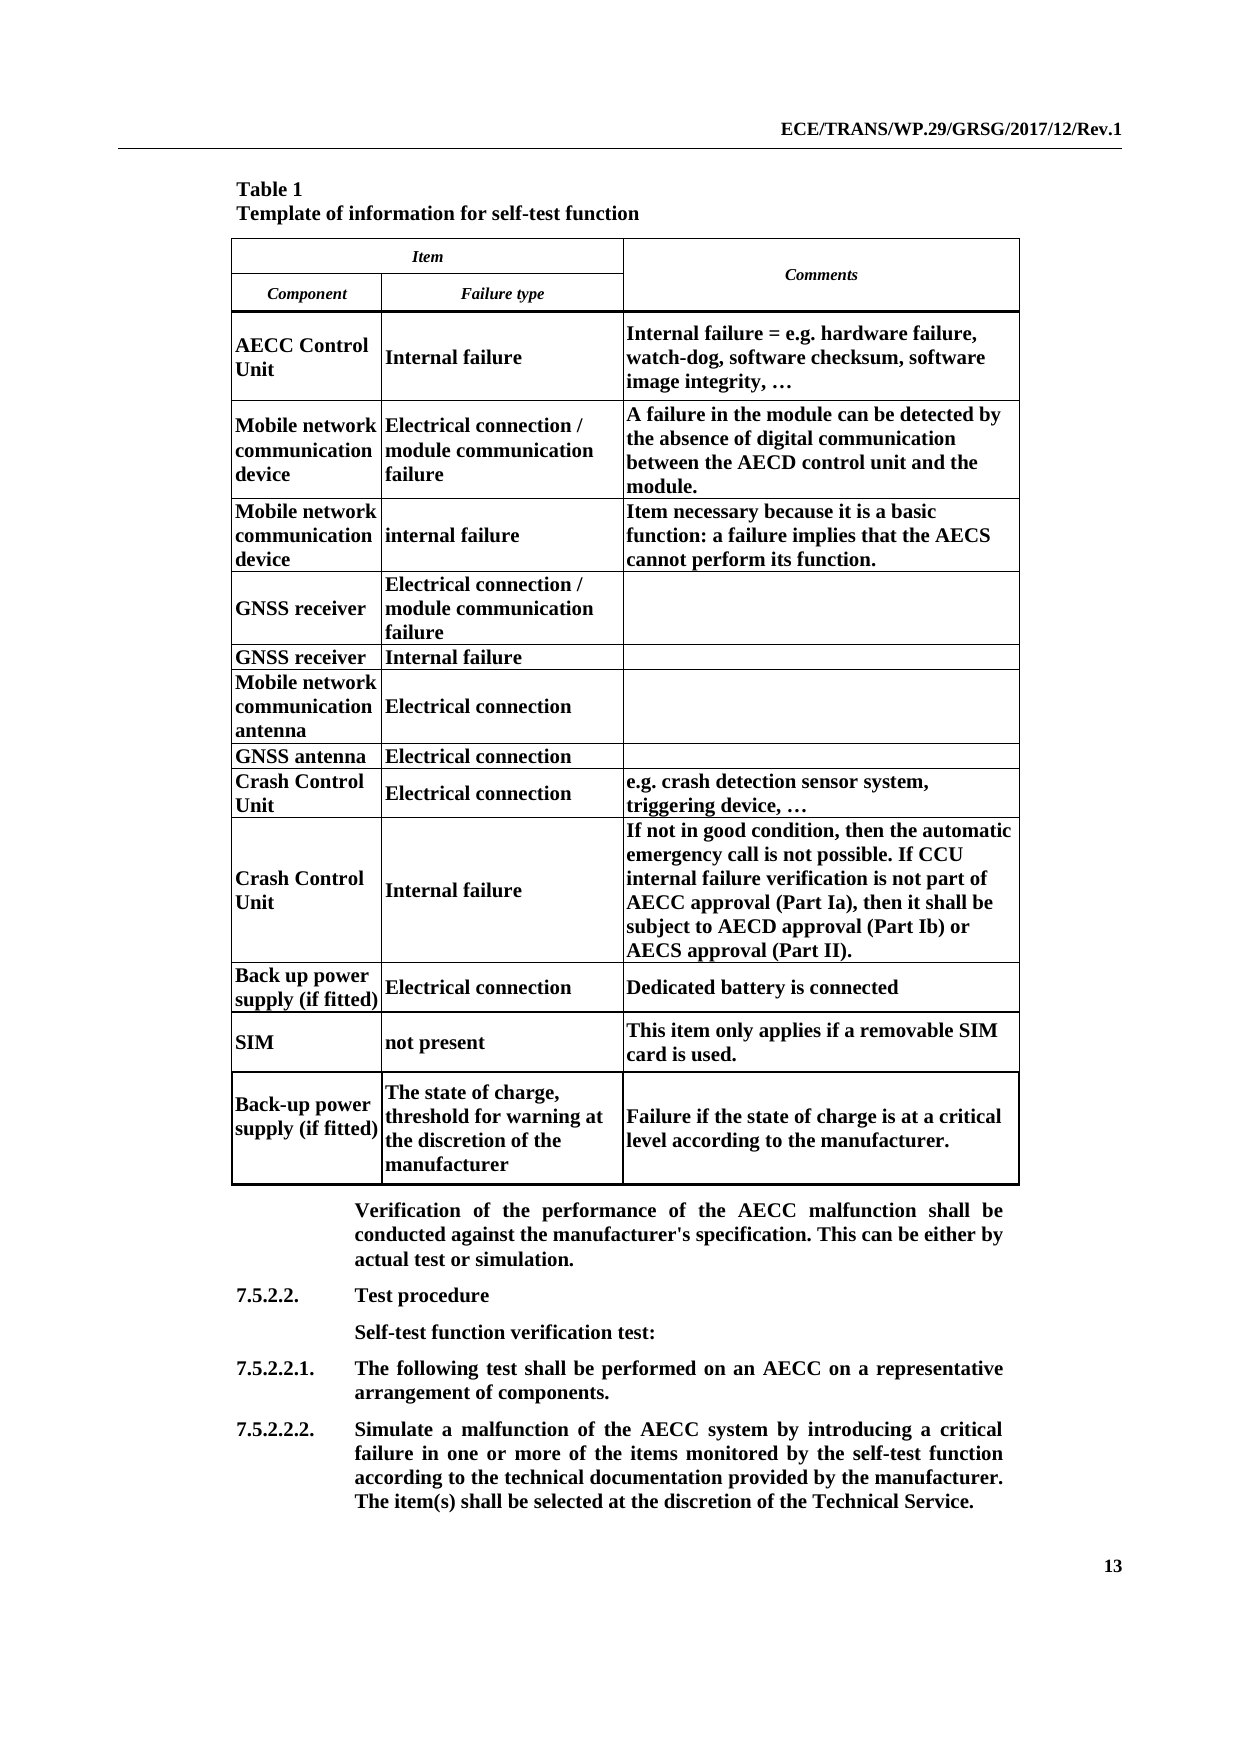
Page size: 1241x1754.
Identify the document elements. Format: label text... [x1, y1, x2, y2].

table_cell Electrical connection [382, 963, 623, 1011]
table_cell Failure if the state of charge is at a critical level according to the manufacturer. [624, 1073, 1018, 1183]
table_cell Mobile network communication antenna [232, 670, 381, 742]
table_header Comments [624, 239, 1019, 310]
table_cell Mobile network communication device [232, 401, 381, 498]
table_cell Crash Control Unit [232, 818, 381, 962]
table_cell Internal failure [382, 313, 623, 400]
table_cell Dedicated battery is connected [624, 963, 1019, 1011]
list 7.5.2.2.2. Simulate a malfunction of the AECC system by introducing a critical failure in one or more of the items monitored by the self-test function according to the technical documentation provided by the manufacturer. The item(s) shall be selected at the discretion of the Technical Service. [236, 1417, 1004, 1513]
table_cell AECC Control Unit [232, 313, 381, 400]
text Table 1 [236, 177, 1004, 201]
table_cell Internal failure [382, 645, 623, 669]
table_cell Mobile network communication device [232, 499, 381, 571]
table_cell The state of charge, threshold for warning at the discretion of the manufacturer [383, 1073, 622, 1183]
table_cell This item only applies if a removable SIM card is used. [624, 1013, 1019, 1071]
table_cell Electrical connection / module communication failure [382, 572, 623, 644]
table_cell [624, 670, 1019, 742]
table_cell GNSS antenna [232, 744, 381, 768]
text Template of information for self-test function [236, 201, 1004, 225]
list Self-test function verification test: [236, 1319, 1004, 1344]
table_cell Back-up power supply (if fitted) [233, 1073, 381, 1183]
table_cell Back up power supply (if fitted) [232, 963, 381, 1011]
table_cell Component [232, 274, 381, 310]
table_cell [624, 645, 1019, 669]
list 7.5.2.2.1. The following test shall be performed on an AECC on a representative arrangement of components. [236, 1356, 1004, 1404]
table_cell internal failure [382, 499, 623, 571]
table_cell If not in good condition, then the automatic emergency call is not possible. If CCU internal failure verification is not part of AECC approval (Part Ia), then it shall be subject to AECD approval (Part Ib) or AECS approval (Part II). [624, 818, 1019, 962]
list Verification of the performance of the AECC malfunction shall be conducted against the manufacturer's specification. This can be either by actual test or simulation. [236, 1198, 1004, 1271]
table_cell [624, 744, 1019, 768]
table_cell SIM [232, 1013, 381, 1071]
table_cell A failure in the module can be detected by the absence of digital communication between the AECD control unit and the module. [624, 401, 1019, 498]
table_cell Item necessary because it is a basic function: a failure implies that the AECS cannot perform its function. [624, 499, 1019, 571]
table_header Item [232, 239, 623, 273]
table_cell e.g. crash detection sensor system, triggering device, … [624, 769, 1019, 817]
table_cell Electrical connection [382, 769, 623, 817]
table_cell Electrical connection [382, 670, 623, 742]
table_cell Electrical connection / module communication failure [382, 401, 623, 498]
table_cell Internal failure [382, 818, 623, 962]
table_cell Electrical connection [382, 744, 623, 768]
table_cell [624, 572, 1019, 644]
table_cell GNSS receiver [232, 572, 381, 644]
table_cell Failure type [382, 274, 623, 310]
table_cell Crash Control Unit [232, 769, 381, 817]
table_cell not present [382, 1013, 623, 1071]
list 7.5.2.2. Test procedure [236, 1283, 1004, 1307]
table_cell Internal failure = e.g. hardware failure, watch-dog, software checksum, software image integrity, … [624, 313, 1019, 400]
table_cell GNSS receiver [232, 645, 381, 669]
